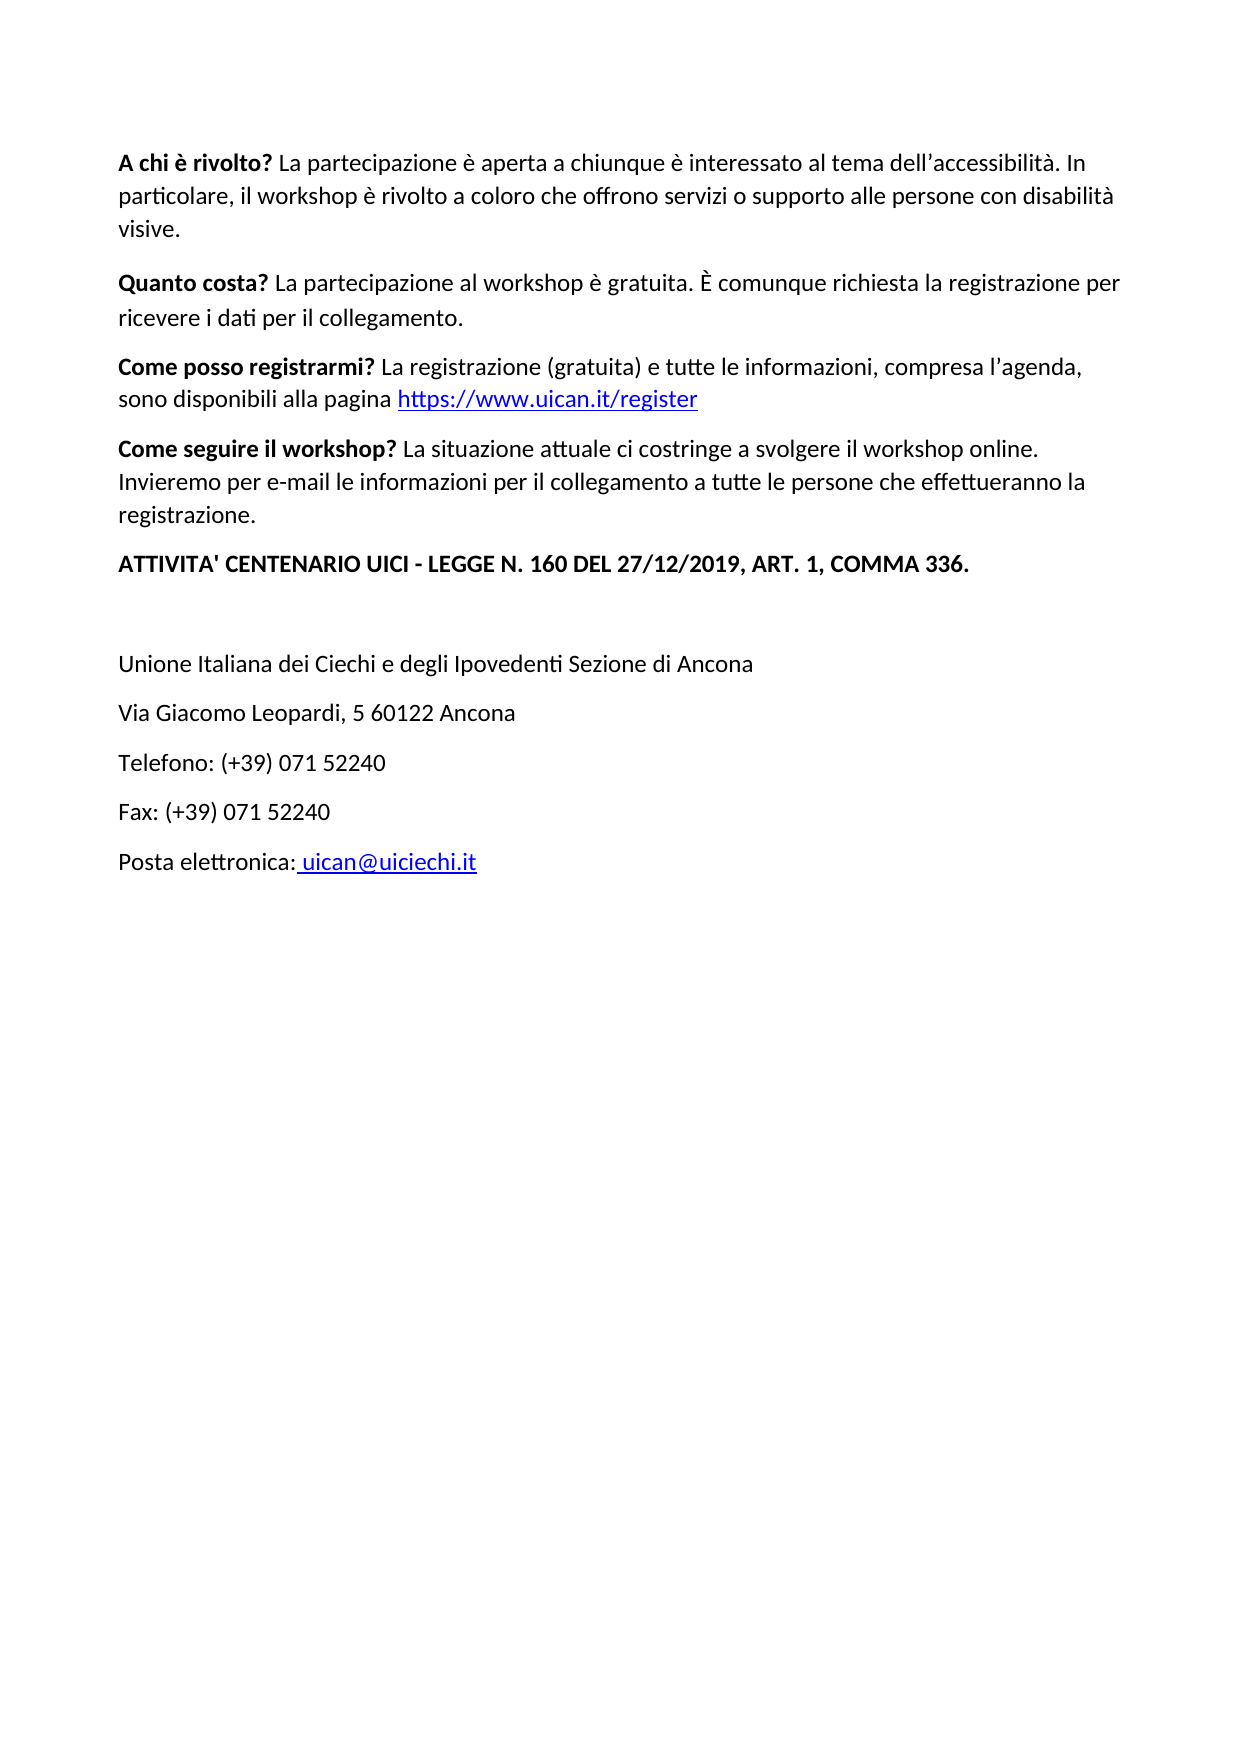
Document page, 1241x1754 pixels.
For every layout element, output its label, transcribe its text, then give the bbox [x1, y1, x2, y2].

text Telefono: (+39) 071 52240 [118, 747, 1122, 777]
text Posta elettronica: uican@uiciechi.it [118, 846, 1122, 877]
text Fax: (+39) 071 52240 [118, 797, 1122, 827]
text Come posso registrarmi? La registrazione (gratuita) e tutte le informazioni, compresa l’agenda, sono disponibili alla pagina https://www.uican.it/register [118, 351, 1122, 414]
text ATTIVITA' CENTENARIO UICI - LEGGE N. 160 DEL 27/12/2019, ART. 1, COMMA 336. [118, 549, 1122, 579]
text A chi è rivolto? La partecipazione è aperta a chiunque è interessato al tema dell’accessibilità. In particolare, il workshop è rivolto a coloro che offrono servizi o supporto alle persone con disabilità visive. [118, 148, 1122, 244]
text Come seguire il workshop? La situazione attuale ci costringe a svolgere il workshop online. Invieremo per e-mail le informazioni per il collegamento a tutte le persone che effettueranno la registrazione. [118, 433, 1122, 529]
text Quanto costa? La partecipazione al workshop è gratuita. È comunque richiesta la registrazione per ricevere i dati per il collegamento. [118, 263, 1122, 334]
text Via Giacomo Leopardi, 5 60122 Ancona [118, 697, 1122, 728]
text Unione Italiana dei Ciechi e degli Ipovedenti Sezione di Ancona [118, 648, 1122, 678]
